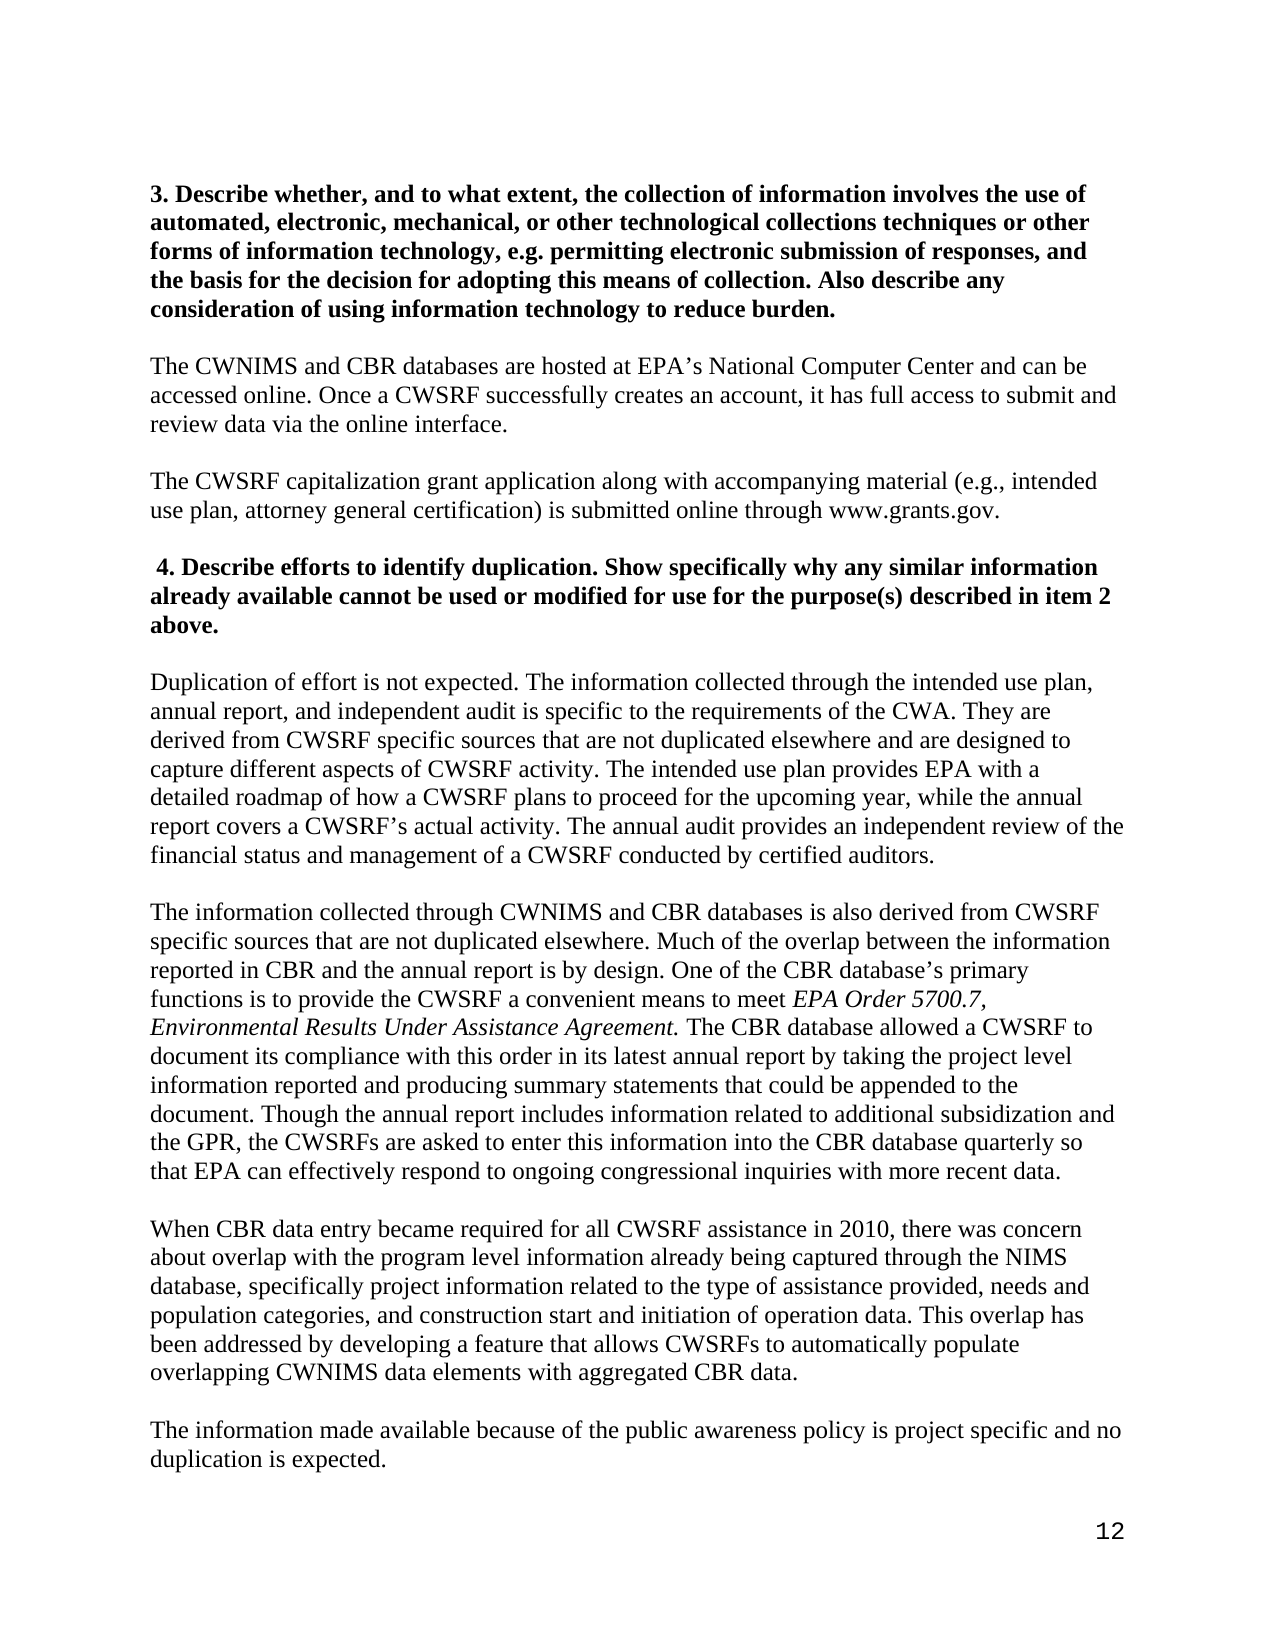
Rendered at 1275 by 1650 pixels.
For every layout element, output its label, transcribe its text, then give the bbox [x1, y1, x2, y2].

text The CWSRF capitalization grant application along with accompanying material (e.g., intended use plan, attorney general certification) is submitted online through www.grants.gov. [150, 466, 1125, 524]
text Duplication of effort is not expected. The information collected through the intended use plan, annual report, and independent audit is specific to the requirements of the CWA. They are derived from CWSRF specific sources that are not duplicated elsewhere and are designed to capture different aspects of CWSRF activity. The intended use plan provides EPA with a detailed roadmap of how a CWSRF plans to proceed for the upcoming year, while the annual report covers a CWSRF’s actual activity. The annual audit provides an independent review of the financial status and management of a CWSRF conducted by certified auditors. [150, 667, 1125, 869]
text When CBR data entry became required for all CWSRF assistance in 2010, there was concern about overlap with the program level information already being captured through the NIMS database, specifically project information related to the type of assistance provided, needs and population categories, and construction start and initiation of operation data. This overlap has been addressed by developing a feature that allows CWSRFs to automatically populate overlapping CWNIMS data elements with aggregated CBR data. [150, 1214, 1125, 1386]
text The information made available because of the public awareness policy is project specific and no duplication is expected. [150, 1415, 1125, 1472]
text The CWNIMS and CBR databases are hosted at EPA’s National Computer Center and can be accessed online. Once a CWSRF successfully creates an account, it has full access to submit and review data via the online interface. [150, 351, 1125, 437]
text The information collected through CWNIMS and CBR databases is also derived from CWSRF specific sources that are not duplicated elsewhere. Much of the overlap between the information reported in CBR and the annual report is by design. One of the CBR database’s primary functions is to provide the CWSRF a convenient means to meet EPA Order 5700.7, Environmental Results Under Assistance Agreement. The CBR database allowed a CWSRF to document its compliance with this order in its latest annual report by taking the project level information reported and producing summary statements that could be appended to the document. Though the annual report includes information related to additional subsidization and the GPR, the CWSRFs are asked to enter this information into the CBR database quarterly so that EPA can effectively respond to ongoing congressional inquiries with more recent data. [150, 897, 1125, 1185]
text 3. Describe whether, and to what extent, the collection of information involves the use of automated, electronic, mechanical, or other technological collections techniques or other forms of information technology, e.g. permitting electronic submission of responses, and the basis for the decision for adopting this means of collection. Also describe any consideration of using information technology to reduce burden. [150, 179, 1125, 322]
text 4. Describe efforts to identify duplication. Show specifically why any similar information already available cannot be used or modified for use for the purpose(s) described in item 2 above. [150, 552, 1125, 639]
